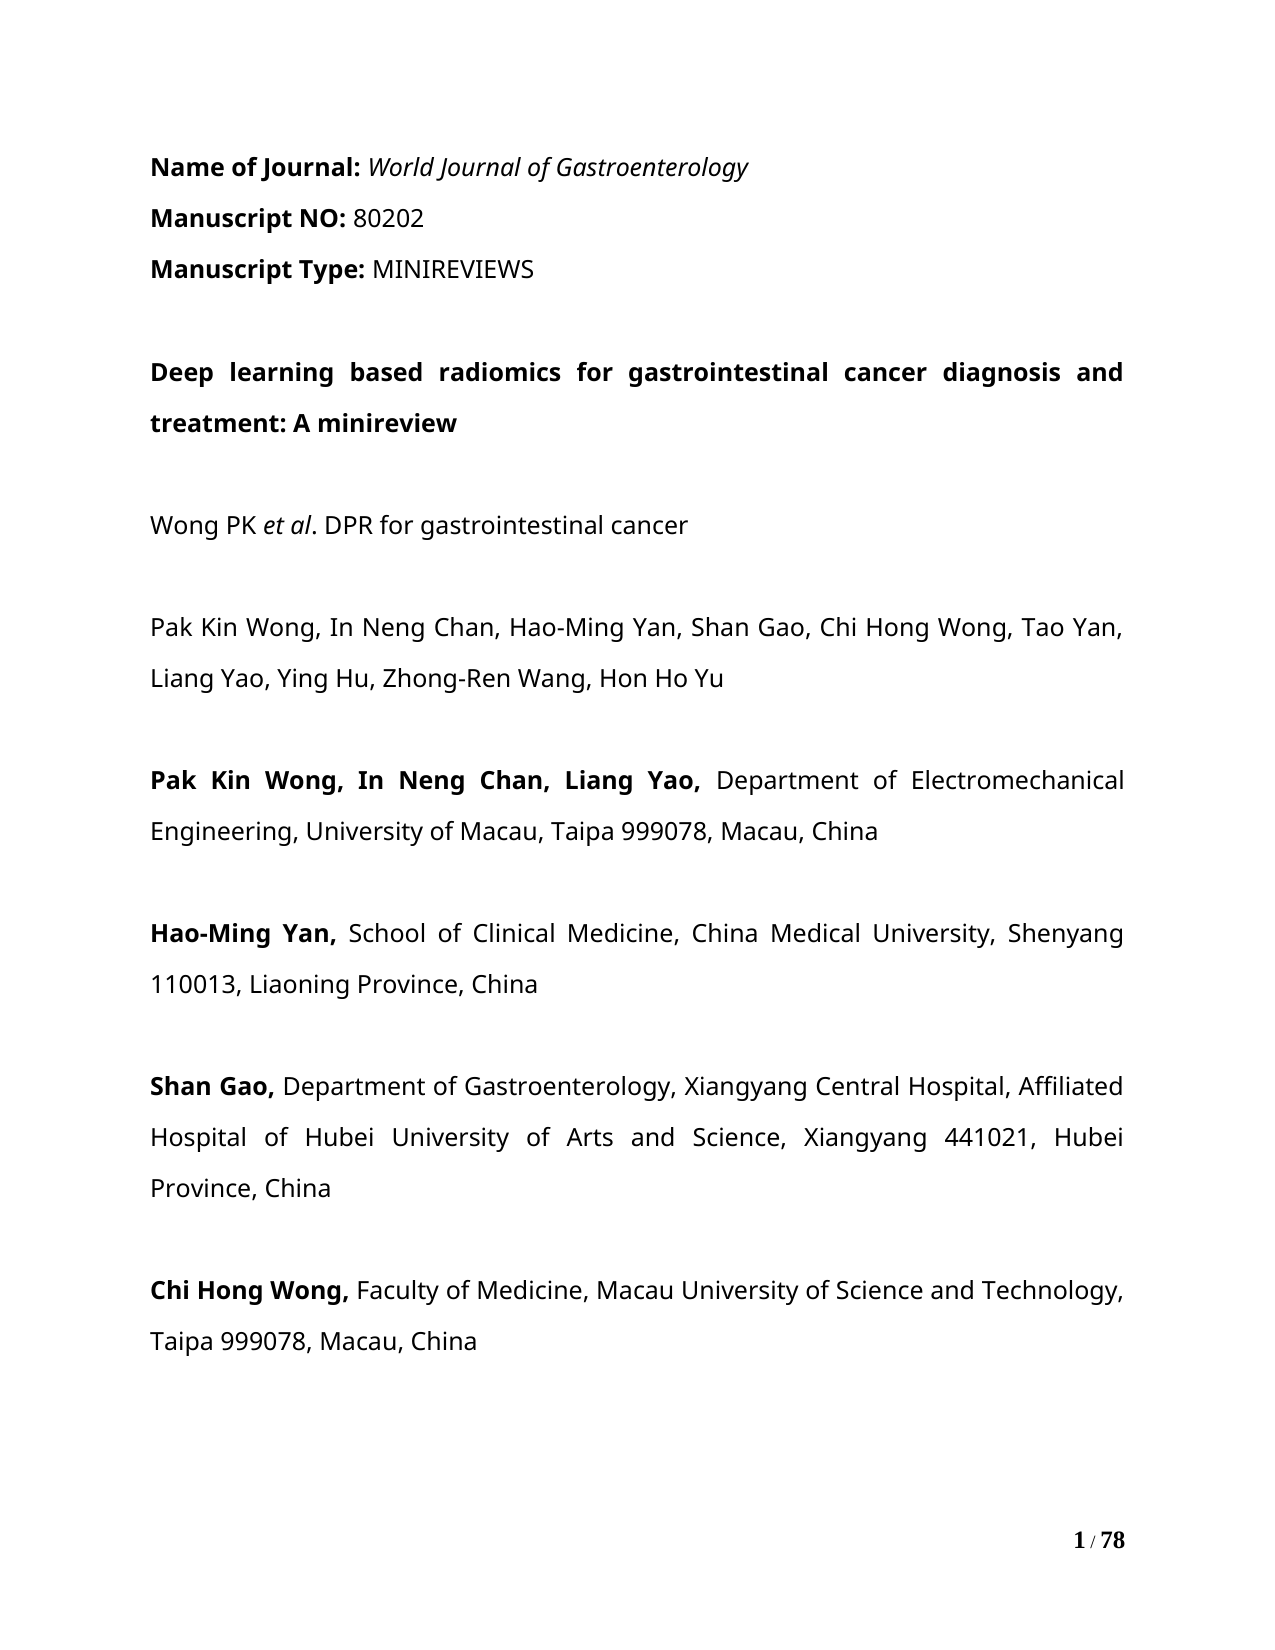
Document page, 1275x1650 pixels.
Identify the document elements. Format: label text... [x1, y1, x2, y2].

text Shan Gao, Department of Gastroenterology, Xiangyang Central Hospital, Affiliated Hospital of Hubei University of Arts and Science, Xiangyang 441021, Hubei Province, China [150, 1069, 1125, 1205]
text Pak Kin Wong, In Neng Chan, Hao-Ming Yan, Shan Gao, Chi Hong Wong, Tao Yan, Liang Yao, Ying Hu, Zhong-Ren Wang, Hon Ho Yu [150, 609, 1125, 694]
text Pak Kin Wong, In Neng Chan, Liang Yao, Department of Electromechanical Engineering, University of Macau, Taipa 999078, Macau, China [150, 762, 1125, 848]
text Wong PK et al. DPR for gastrointestinal cancer [150, 507, 1125, 541]
text Manuscript Type: MINIREVIEWS [150, 252, 1125, 286]
text Manuscript NO: 80202 [150, 201, 1125, 235]
text Deep learning based radiomics for gastrointestinal cancer diagnosis and treatment: A minireview [150, 354, 1125, 439]
text Name of Journal: World Journal of Gastroenterology [150, 150, 1125, 184]
text Chi Hong Wong, Faculty of Medicine, Macau University of Science and Technology, Taipa 999078, Macau, China [150, 1273, 1125, 1358]
text Hao-Ming Yan, School of Clinical Medicine, China Medical University, Shenyang 110013, Liaoning Province, China [150, 916, 1125, 1001]
